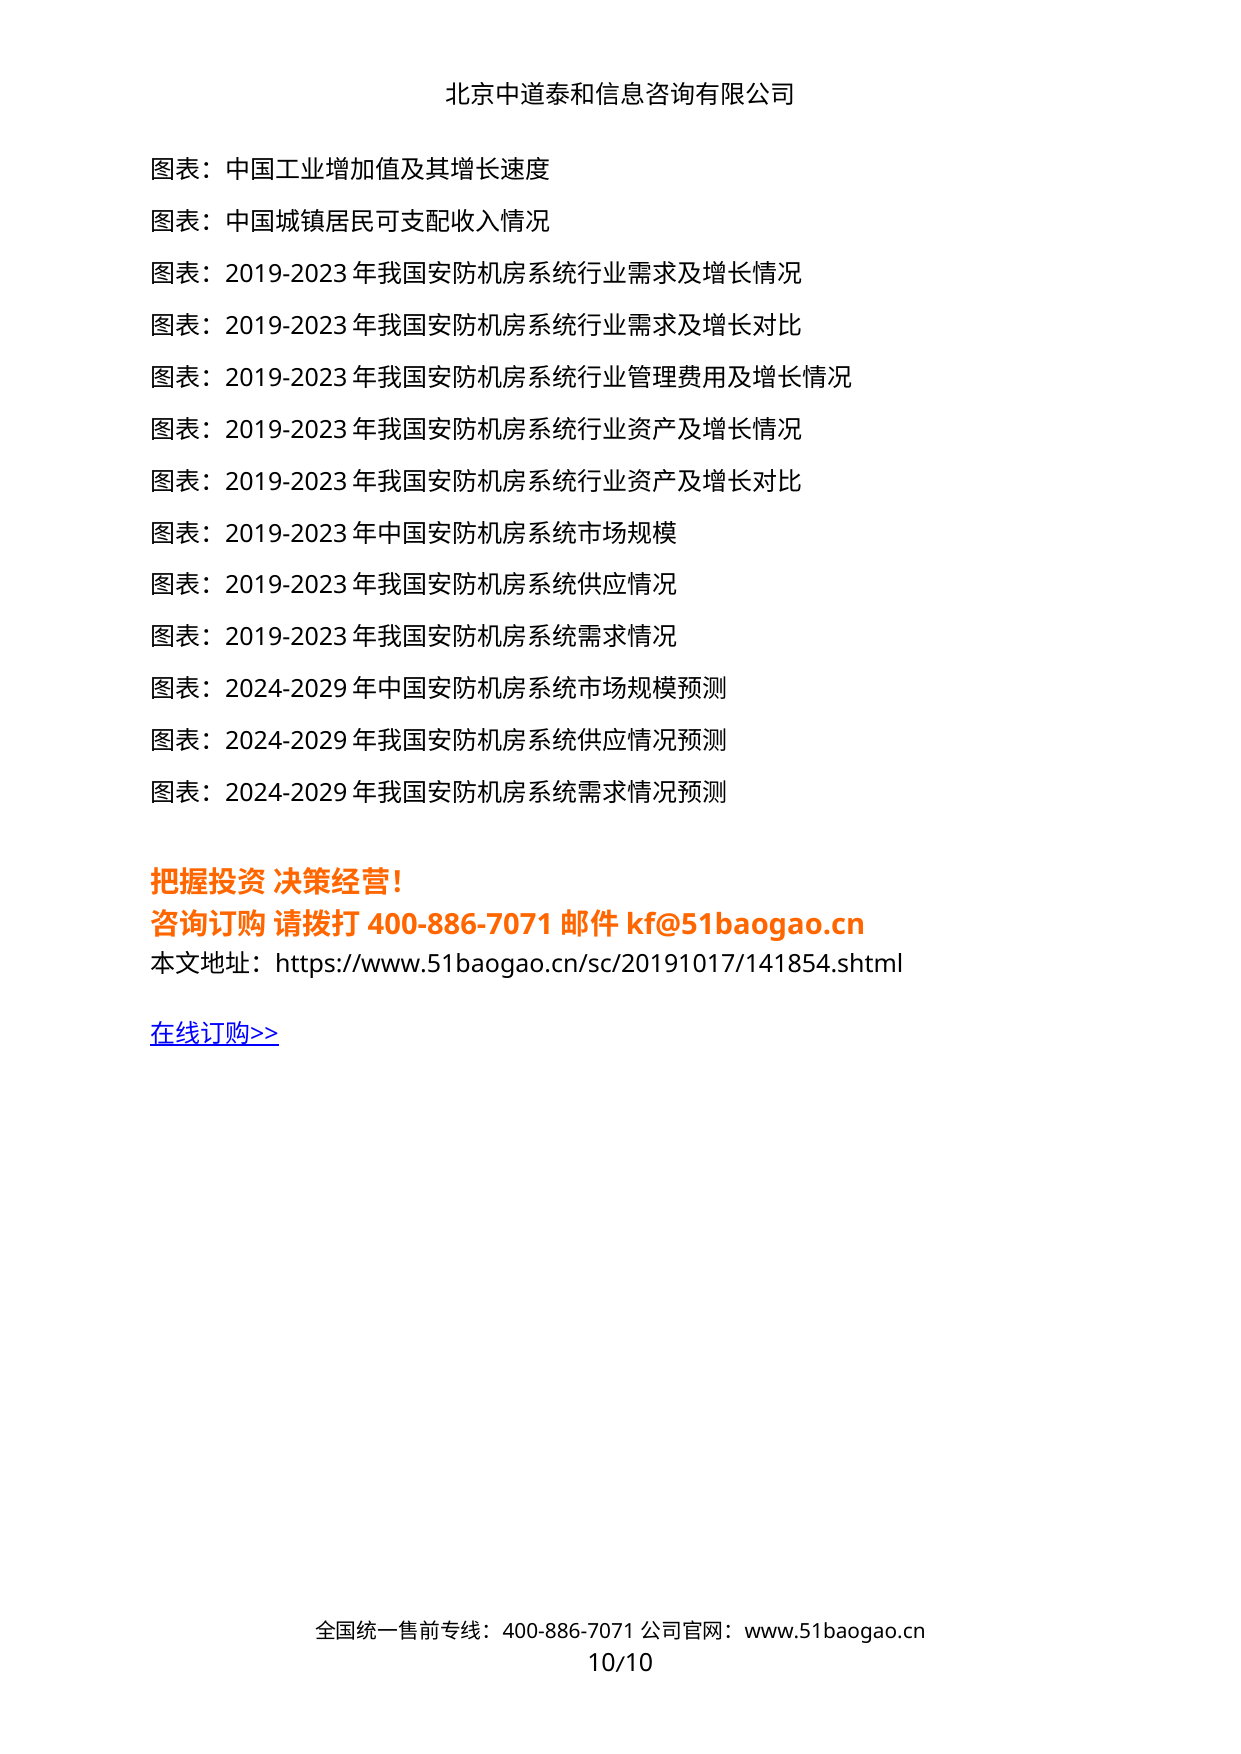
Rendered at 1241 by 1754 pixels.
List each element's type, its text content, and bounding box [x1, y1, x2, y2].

text 图表：2024-2029年中国安防机房系统市场规模预测 [150, 669, 1090, 705]
text 图表：2019-2023年我国安防机房系统行业资产及增长情况 [150, 409, 1090, 446]
text 图表：2019-2023年我国安防机房系统行业需求及增长对比 [150, 306, 1090, 342]
text 图表：2024-2029年我国安防机房系统供应情况预测 [150, 721, 1090, 757]
text 把握投资 决策经营！咨询订购 请拨打 400-886-7071 邮件 kf@51baogao.cn本文地址：https://www.51baogao.cn/sc/20191017/141854.shtml [150, 824, 1090, 979]
text 图表：2024-2029年我国安防机房系统需求情况预测 [150, 772, 1090, 809]
text 图表：2019-2023年我国安防机房系统需求情况 [150, 617, 1090, 653]
text 图表：2019-2023年中国安防机房系统市场规模 [150, 513, 1090, 549]
text 在线订购>> [150, 979, 1090, 1050]
text 图表：2019-2023年我国安防机房系统行业管理费用及增长情况 [150, 357, 1090, 394]
text 图表：中国城镇居民可支配收入情况 [150, 202, 1090, 238]
text 图表：中国工业增加值及其增长速度 [150, 150, 1090, 186]
text 图表：2019-2023年我国安防机房系统行业资产及增长对比 [150, 461, 1090, 497]
text 图表：2019-2023年我国安防机房系统行业需求及增长情况 [150, 254, 1090, 290]
text 图表：2019-2023年我国安防机房系统供应情况 [150, 565, 1090, 601]
